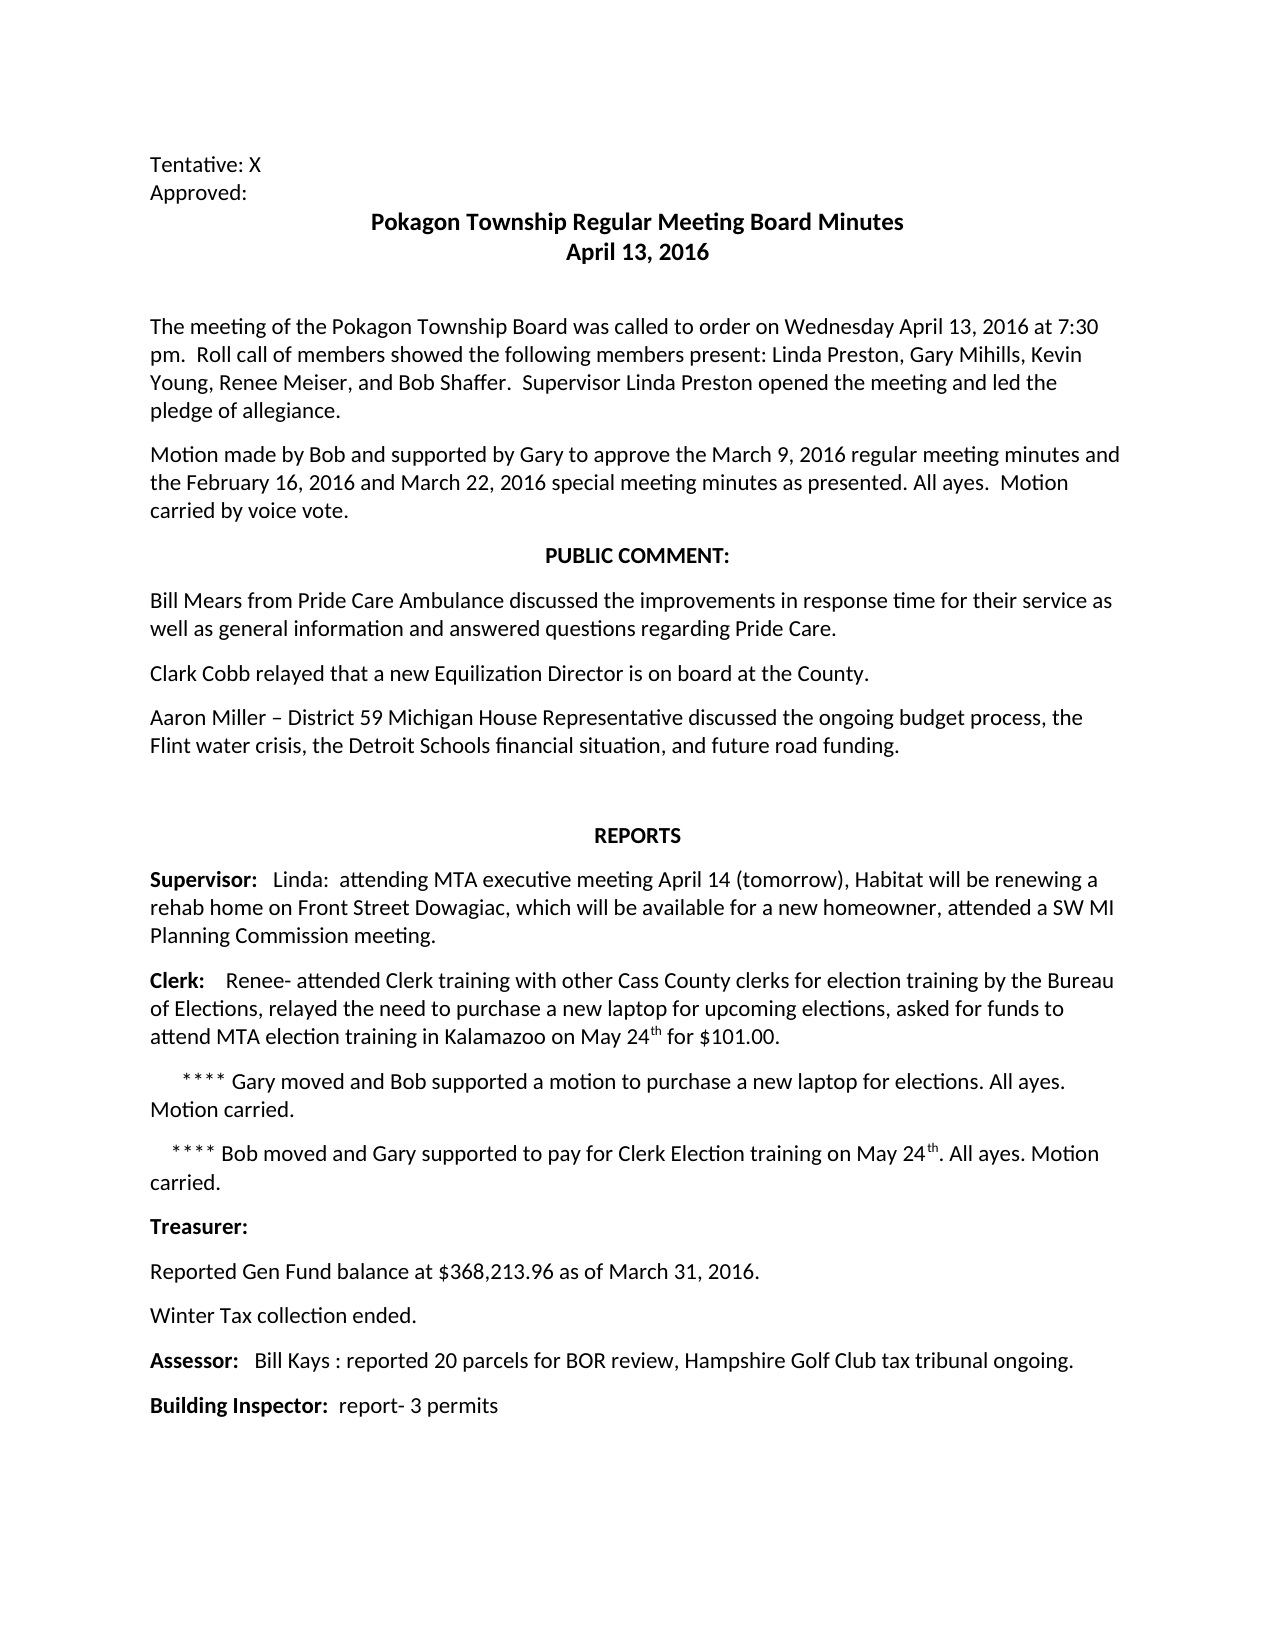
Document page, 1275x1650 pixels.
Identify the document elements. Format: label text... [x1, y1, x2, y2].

text Bill Mears from Pride Care Ambulance discussed the improvements in response time for their service as well as general information and answered questions regarding Pride Care. [150, 586, 1125, 642]
text April 13, 2016 [150, 237, 1125, 267]
text REPORTS [150, 821, 1125, 849]
text Reported Gen Fund balance at $368,213.96 as of March 31, 2016. [150, 1257, 1125, 1285]
text Motion made by Bob and supported by Gary to approve the March 9, 2016 regular meeting minutes and the February 16, 2016 and March 22, 2016 special meeting minutes as presented. All ayes. Motion carried by voice vote. [150, 441, 1125, 524]
text **** Gary moved and Bob supported a motion to purchase a new laptop for elections. All ayes. Motion carried. [150, 1067, 1125, 1123]
text Clark Cobb relayed that a new Equilization Director is on board at the County. [150, 659, 1125, 687]
text Building Inspector: report- 3 permits [150, 1391, 1125, 1419]
text PUBLIC COMMENT: [150, 541, 1125, 569]
text Supervisor: Linda: attending MTA executive meeting April 14 (tomorrow), Habitat will be renewing a rehab home on Front Street Dowagiac, which will be available for a new homeowner, attended a SW MI Planning Commission meeting. [150, 865, 1125, 949]
text Pokagon Township Regular Meeting Board Minutes [150, 206, 1125, 237]
text Treasurer: [150, 1212, 1125, 1240]
text The meeting of the Pokagon Township Board was called to order on Wednesday April 13, 2016 at 7:30 pm. Roll call of members showed the following members present: Linda Preston, Gary Mihills, Kevin Young, Renee Meiser, and Bob Shaffer. Supervisor Linda Preston opened the meeting and led the pledge of allegiance. [150, 312, 1125, 424]
text Approved: [150, 178, 1125, 206]
text **** Bob moved and Gary supported to pay for Clerk Election training on May 24th. All ayes. Motion carried. [150, 1139, 1125, 1196]
text Clerk: Renee- attended Clerk training with other Cass County clerks for election training by the Bureau of Elections, relayed the need to purchase a new laptop for upcoming elections, asked for funds to attend MTA election training in Kalamazoo on May 24th for $101.00. [150, 966, 1125, 1050]
text Winter Tax collection ended. [150, 1302, 1125, 1330]
text Assessor: Bill Kays : reported 20 parcels for BOR review, Hampshire Golf Club tax tribunal ongoing. [150, 1346, 1125, 1374]
text Tentative: X [150, 150, 1125, 178]
text Aaron Miller – District 59 Michigan House Representative discussed the ongoing budget process, the Flint water crisis, the Detroit Schools financial situation, and future road funding. [150, 703, 1125, 759]
